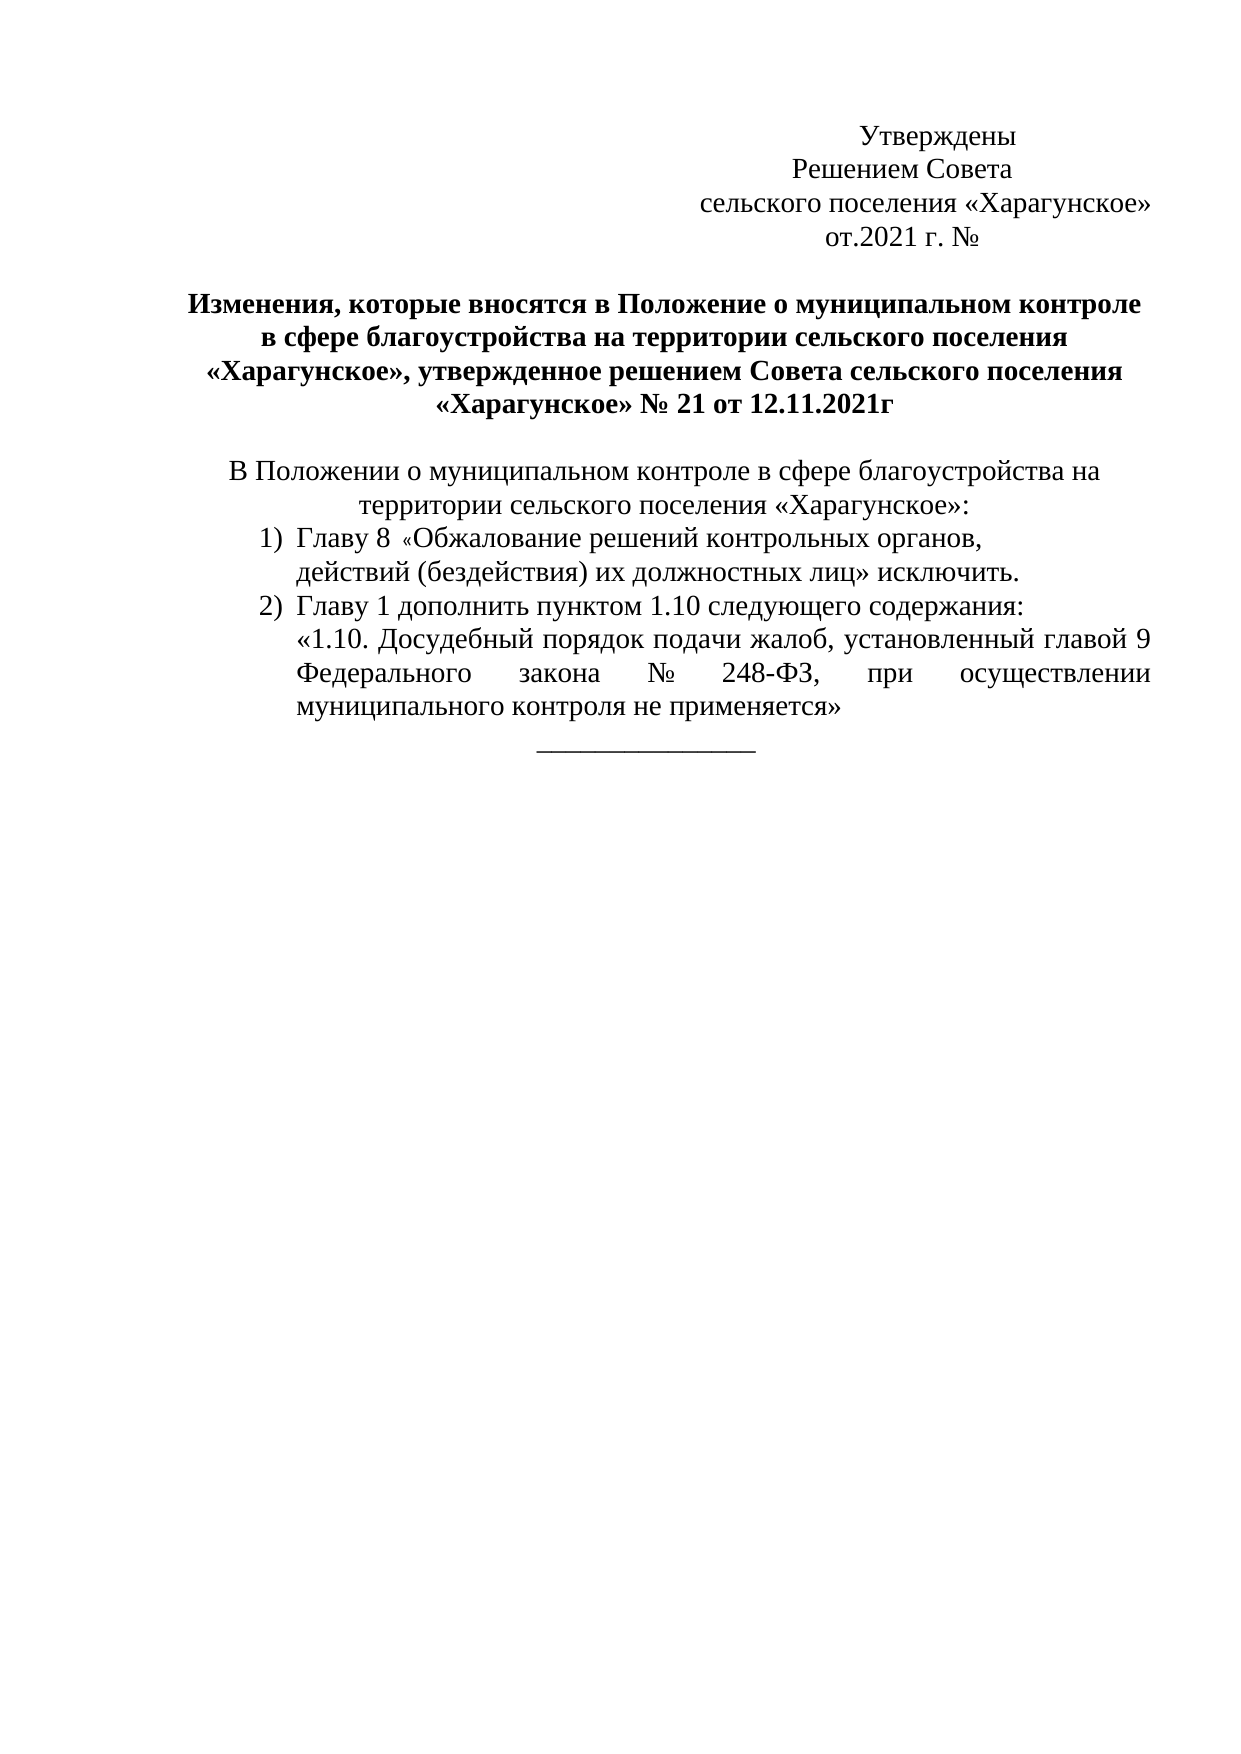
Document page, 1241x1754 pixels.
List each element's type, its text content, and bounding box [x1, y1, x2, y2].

text сельского поселения «Харагунское» [177, 185, 1152, 219]
text В Положении о муниципальном контроле в сфере благоустройства на территории сельского поселения «Харагунское»: [177, 453, 1152, 521]
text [177, 118, 1152, 152]
list «1.10. Досудебный порядок подачи жалоб, установленный главой 9 Федерального закона № 248-ФЗ, при осуществлении муниципального контроля не применяется» [296, 621, 1152, 722]
text Изменения, которые вносятся в Положение о муниципальном контроле в сфере благоустройства на территории сельского поселения «Харагунское», утвержденное решением Совета сельского поселения «Харагунское» № 21 от 12.11.2021г [177, 286, 1152, 420]
text от.2021 г. № [177, 219, 1152, 252]
list Главу 1 дополнить пунктом 1.10 следующего содержания: [258, 588, 1152, 621]
list Главу 8 «Обжалование решений контрольных органов, [258, 521, 1152, 554]
list _______________ [296, 722, 1152, 755]
text Решением Совета [177, 152, 1152, 185]
list действий (бездействия) их должностных лиц» исключить. [296, 554, 1152, 588]
